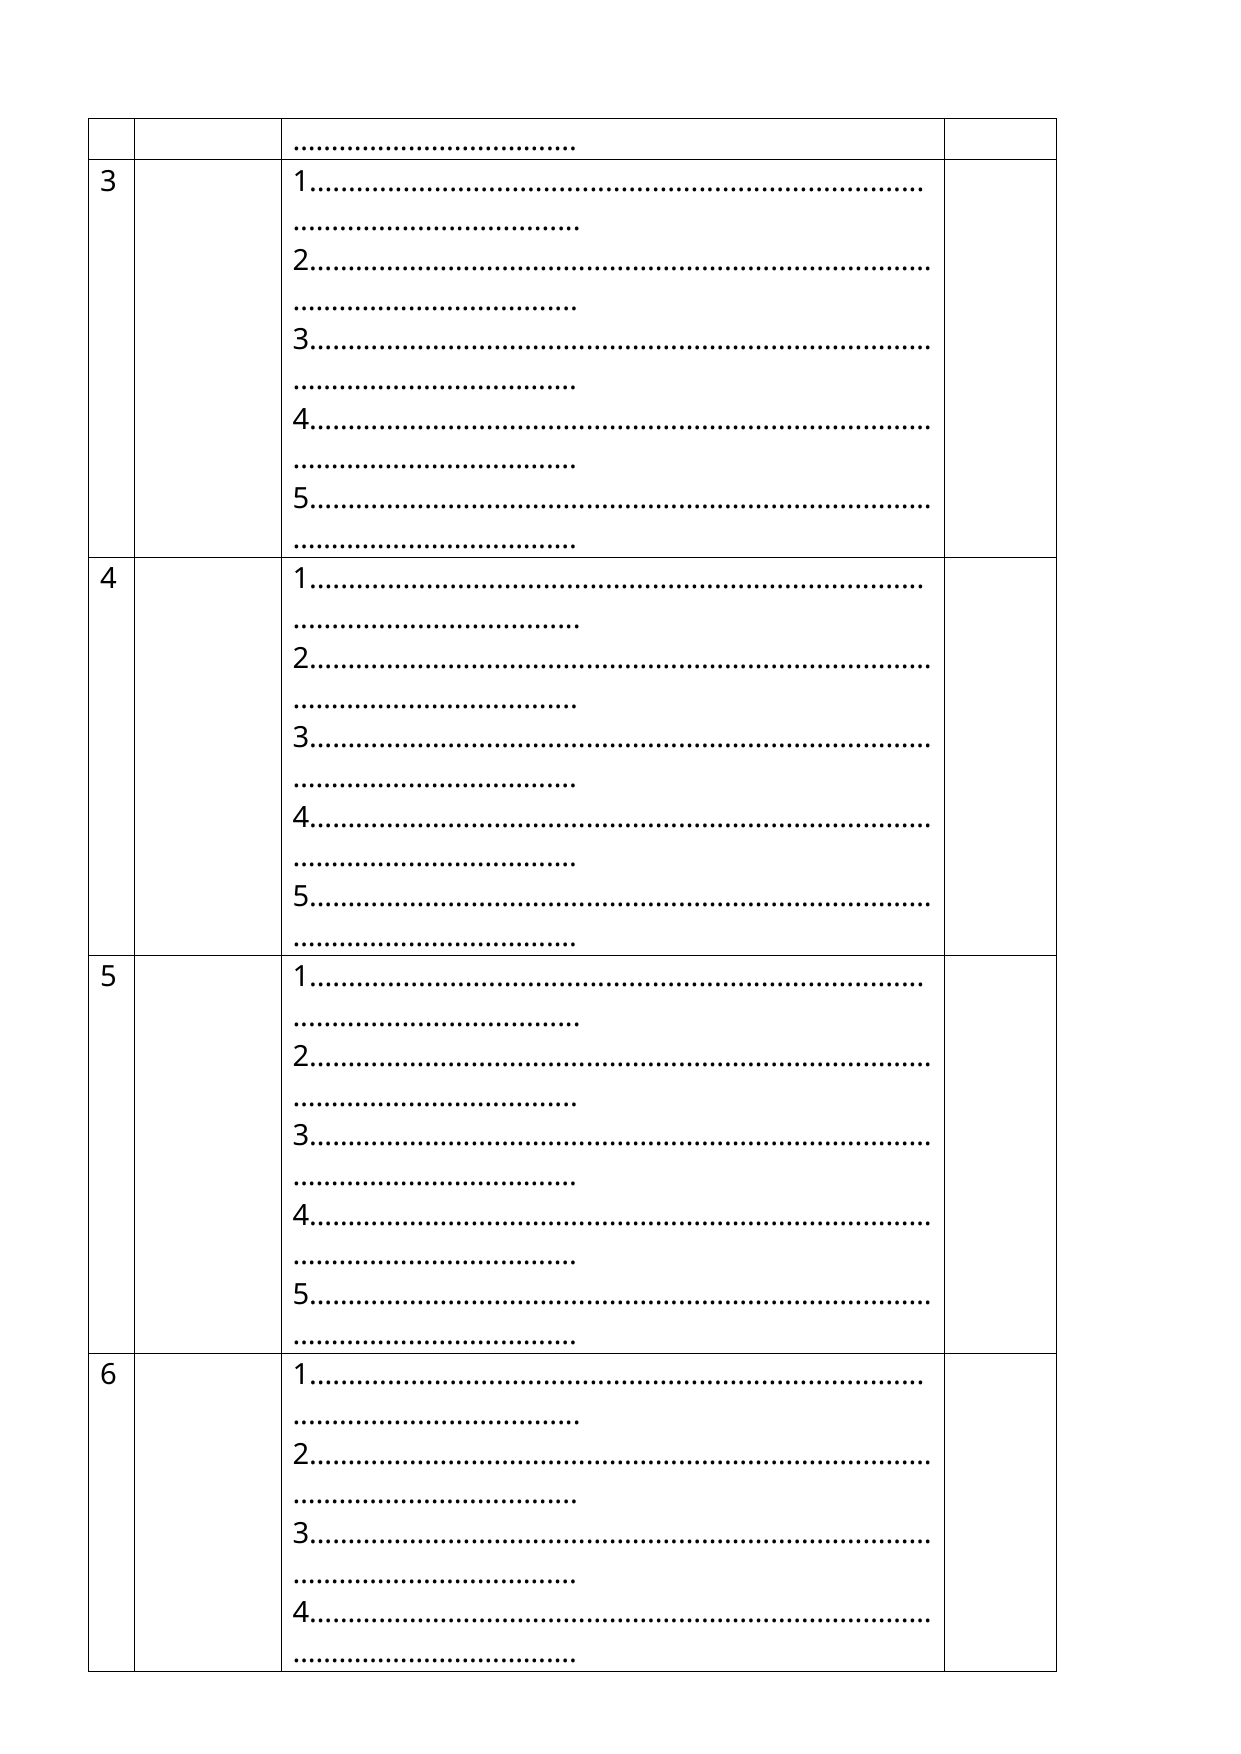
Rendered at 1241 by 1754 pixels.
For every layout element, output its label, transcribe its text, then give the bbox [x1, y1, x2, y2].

table_cell [945, 956, 1056, 1353]
table_cell [135, 558, 281, 955]
table_cell [945, 160, 1056, 557]
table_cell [282, 119, 944, 159]
table_cell [945, 119, 1056, 159]
table_cell 6 [89, 1354, 134, 1671]
table_cell [135, 956, 281, 1353]
table_cell [945, 558, 1056, 955]
table_cell [945, 1354, 1056, 1671]
table_cell 5 [89, 956, 134, 1353]
table_cell 3 [89, 160, 134, 557]
table_cell 4 [89, 558, 134, 955]
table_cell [282, 1354, 944, 1671]
table_cell [135, 1354, 281, 1671]
table_cell [135, 160, 281, 557]
table_cell [135, 119, 281, 159]
table_cell 2 [89, 119, 134, 159]
